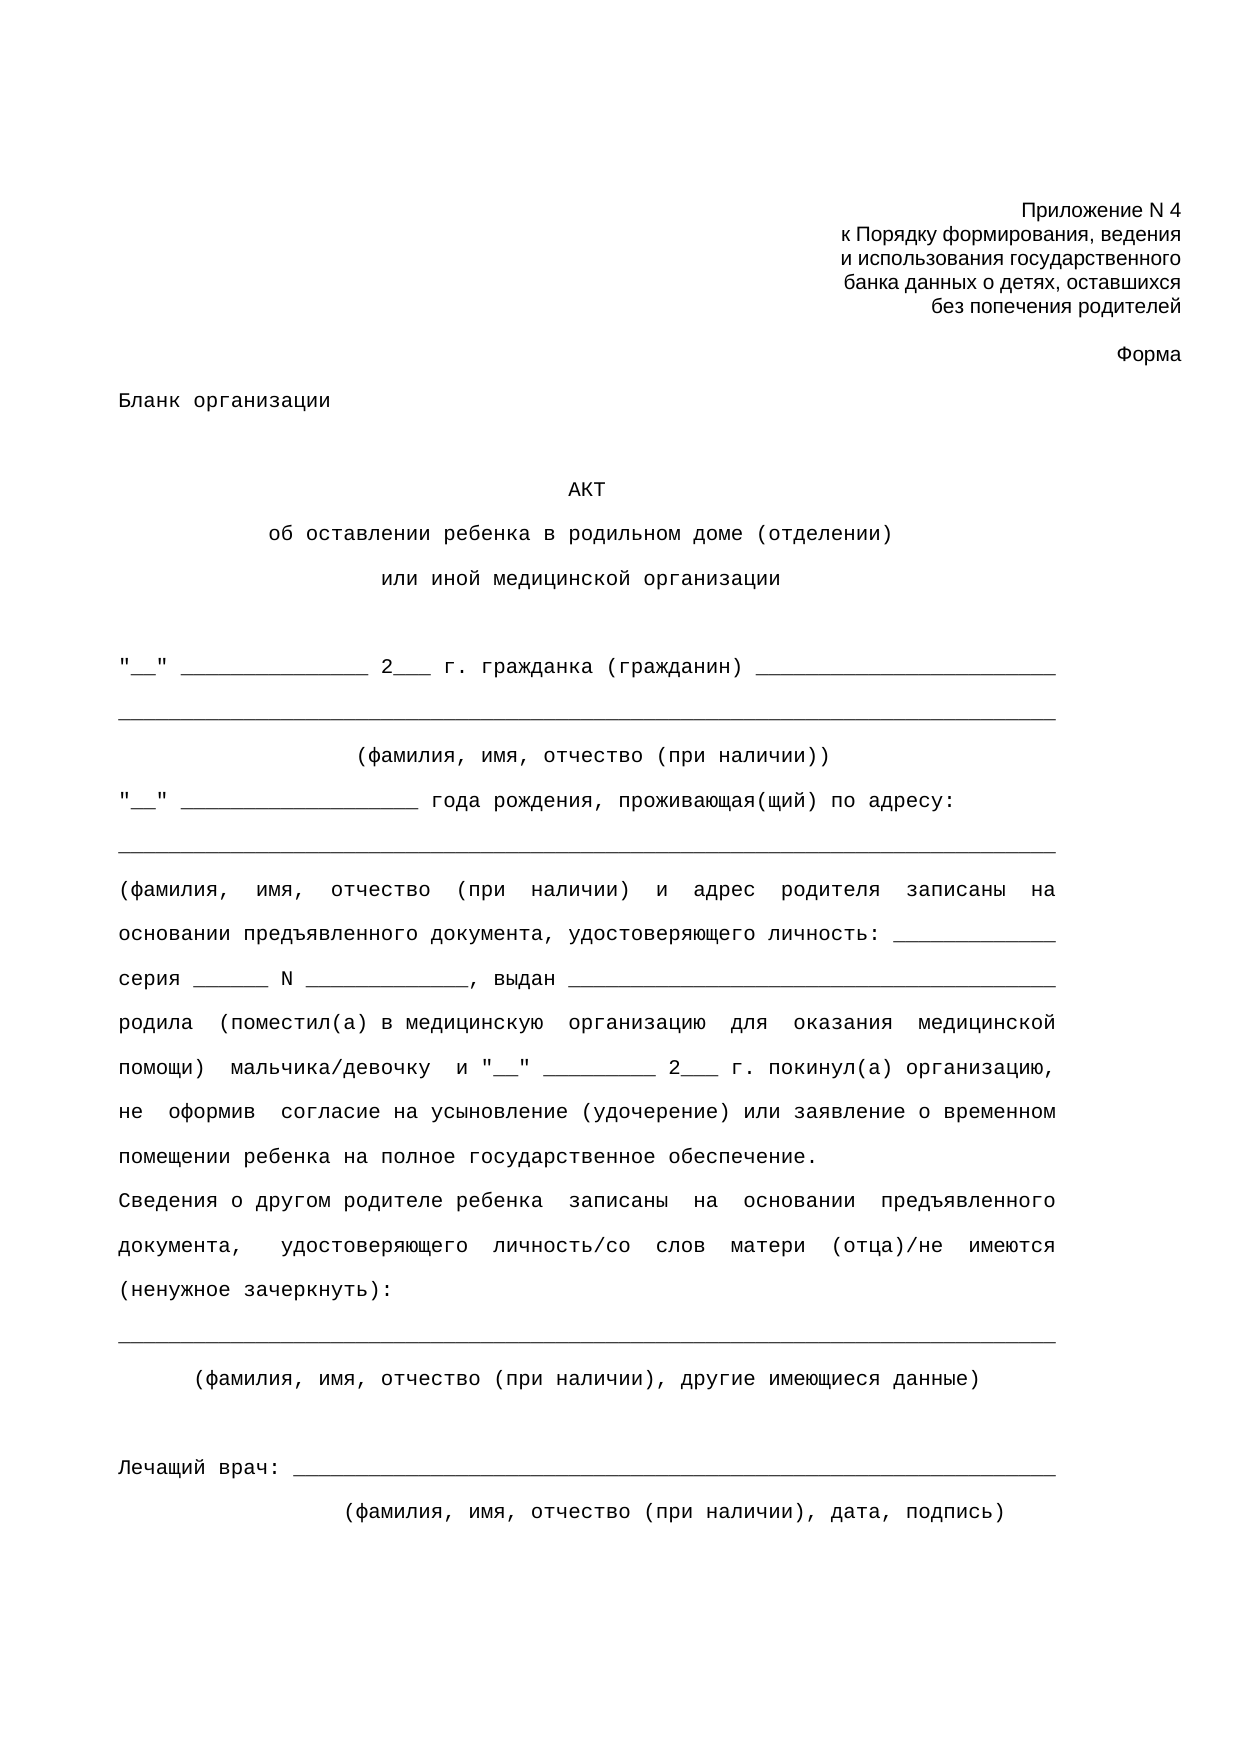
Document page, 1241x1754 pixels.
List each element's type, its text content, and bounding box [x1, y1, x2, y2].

text (фамилия, имя, отчество (при наличии)) [118, 745, 1181, 769]
text Приложение N 4 [118, 198, 1181, 222]
text не оформив согласие на усыновление (удочерение) или заявление о временном [118, 1101, 1181, 1125]
text (ненужное зачеркнуть): [118, 1279, 1181, 1303]
text АКТ [118, 478, 1181, 502]
text об оставлении ребенка в родильном доме (отделении) [118, 523, 1181, 547]
text ___________________________________________________________________________ [118, 1324, 1181, 1347]
text Сведения о другом родителе ребенка записаны на основании предъявленного [118, 1190, 1181, 1214]
text Лечащий врач: _____________________________________________________________ [118, 1457, 1181, 1481]
text ___________________________________________________________________________ [118, 834, 1181, 858]
text или иной медицинской организации [118, 567, 1181, 591]
text основании предъявленного документа, удостоверяющего личность: _____________ [118, 923, 1181, 947]
text (фамилия, имя, отчество (при наличии) и адрес родителя записаны на [118, 879, 1181, 902]
text без попечения родителей [118, 294, 1181, 318]
text к Порядку формирования, ведения [118, 222, 1181, 246]
text (фамилия, имя, отчество (при наличии), другие имеющиеся данные) [118, 1368, 1181, 1392]
text (фамилия, имя, отчество (при наличии), дата, подпись) [118, 1502, 1181, 1525]
text "__" _______________ 2___ г. гражданка (гражданин) ________________________ [118, 656, 1181, 680]
text и использования государственного [118, 246, 1181, 270]
text Форма [118, 342, 1181, 366]
text родила (поместил(а) в медицинскую организацию для оказания медицинской [118, 1012, 1181, 1036]
text серия ______ N _____________, выдан _______________________________________ [118, 968, 1181, 991]
text ___________________________________________________________________________ [118, 701, 1181, 724]
text помещении ребенка на полное государственное обеспечение. [118, 1146, 1181, 1169]
text документа, удостоверяющего личность/со слов матери (отца)/не имеются [118, 1235, 1181, 1258]
text Бланк организации [118, 389, 1181, 413]
text помощи) мальчика/девочку и "__" _________ 2___ г. покинул(а) организацию, [118, 1057, 1181, 1080]
text банка данных о детях, оставшихся [118, 270, 1181, 294]
text "__" ___________________ года рождения, проживающая(щий) по адресу: [118, 790, 1181, 813]
